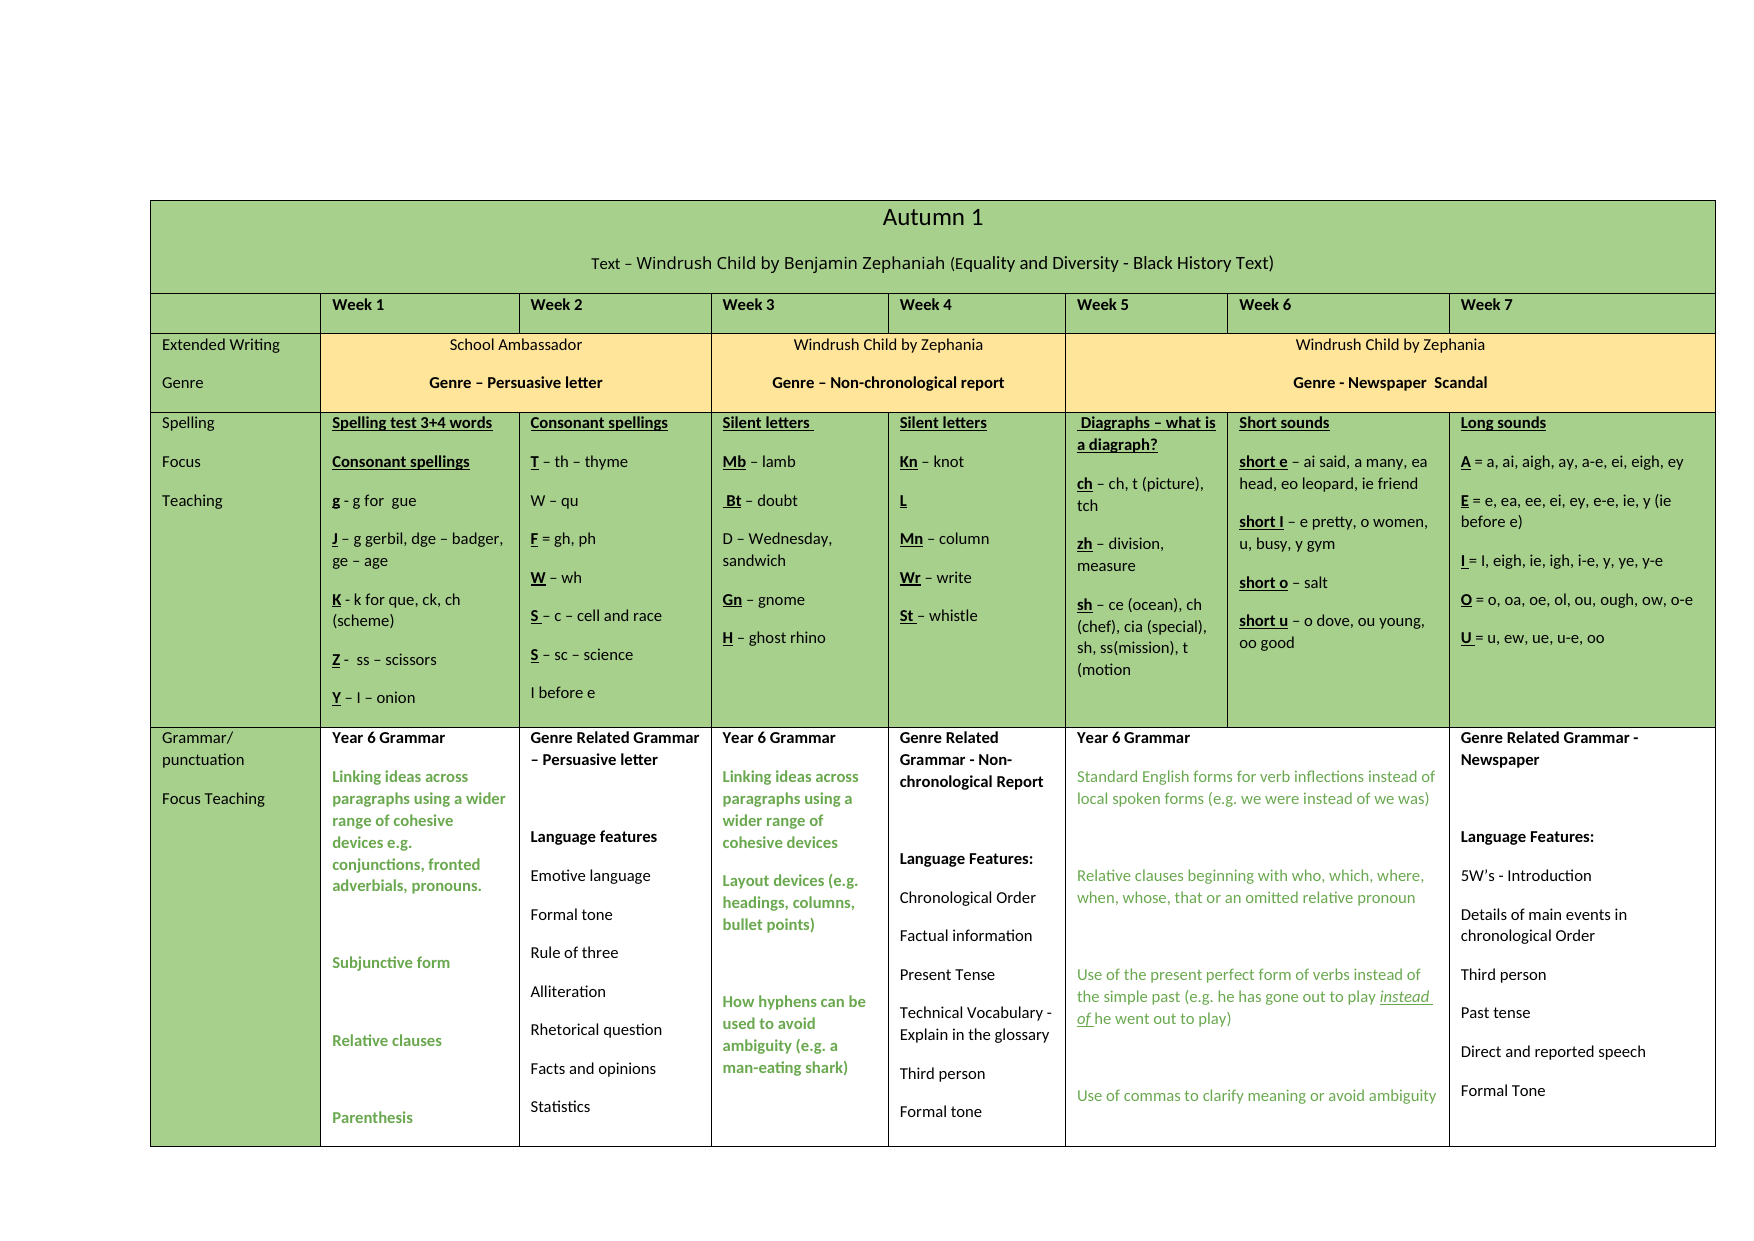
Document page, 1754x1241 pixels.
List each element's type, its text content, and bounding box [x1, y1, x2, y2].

table_cell Spelling Focus Teaching [151, 413, 320, 727]
table_cell Spelling test 3+4 words Consonant spellings g - g for gue J – g gerbil, dge – badger, ge – age K - k for que, ck, ch (scheme) Z - ss – scissors Y – I – onion [321, 413, 519, 727]
table_cell Week 7 [1450, 294, 1715, 333]
table_header Autumn 1 Text – Windrush Child by Benjamin Zephaniah (Equality and Diversity - Black History Text) [151, 201, 1715, 293]
table_cell Week 1 [321, 294, 519, 333]
table_cell Long sounds A = a, ai, aigh, ay, a-e, ei, eigh, ey E = e, ea, ee, ei, ey, e-e, ie, y (ie before e) I = I, eigh, ie, igh, i-e, y, ye, y-e O = o, oa, oe, ol, ou, ough, ow, o-e U = u, ew, ue, u-e, oo [1450, 413, 1715, 727]
table_cell [151, 294, 320, 333]
table_cell Diagraphs – what is a diagraph? ch – ch, t (picture), tch zh – division, measure sh – ce (ocean), ch (chef), cia (special), sh, ss(mission), t (motion [1066, 413, 1227, 727]
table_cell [1450, 728, 1715, 1146]
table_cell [712, 728, 888, 1146]
table_cell Extended Writing Genre [151, 334, 320, 412]
table_cell School Ambassador Genre – Persuasive letter [321, 334, 711, 412]
table_cell Silent letters Mb – lamb Bt – doubt D – Wednesday, sandwich Gn – gnome H – ghost rhino [712, 413, 888, 727]
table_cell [1066, 728, 1449, 1146]
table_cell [520, 728, 711, 1146]
table_cell Silent letters Kn – knot L Mn – column Wr – write St – whistle [889, 413, 1065, 727]
table_cell Week 4 [889, 294, 1065, 333]
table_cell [151, 728, 320, 1146]
table_cell Week 2 [520, 294, 711, 333]
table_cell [889, 728, 1065, 1146]
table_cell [321, 728, 519, 1146]
table_cell Consonant spellings T – th – thyme W – qu F = gh, ph W – wh S – c – cell and race S – sc – science I before e [520, 413, 711, 727]
table_cell Windrush Child by Zephania Genre - Newspaper Scandal [1066, 334, 1715, 412]
table_cell Windrush Child by Zephania Genre – Non-chronological report [712, 334, 1065, 412]
table_cell Week 3 [712, 294, 888, 333]
table_cell Week 6 [1228, 294, 1449, 333]
table_cell Short sounds short e – ai said, a many, ea head, eo leopard, ie friend short I – e pretty, o women, u, busy, y gym short o – salt short u – o dove, ou young, oo good [1228, 413, 1449, 727]
table_cell Week 5 [1066, 294, 1227, 333]
